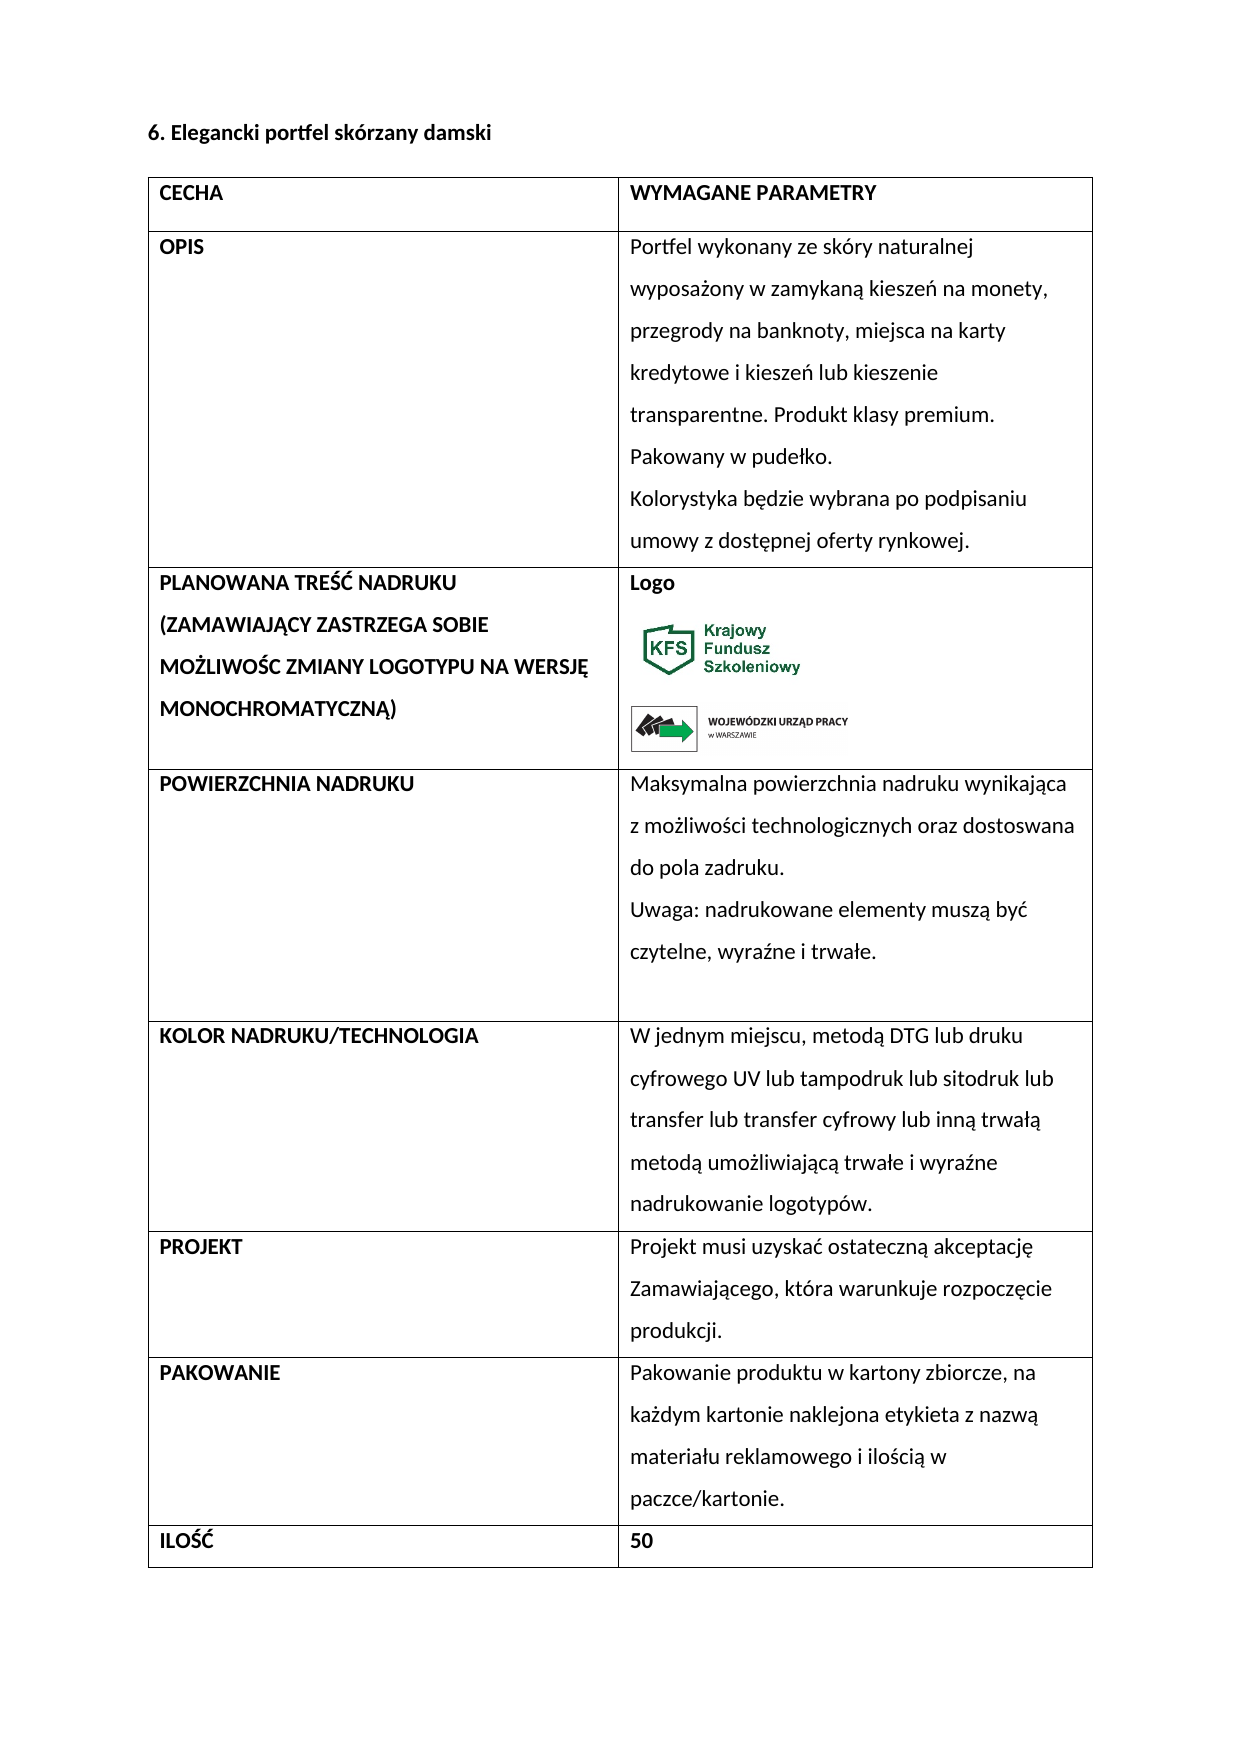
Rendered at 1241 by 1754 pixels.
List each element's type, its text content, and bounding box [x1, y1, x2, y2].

table_cell Pakowanie produktu w kartony zbiorcze, na każdym kartonie naklejona etykieta z nazwą materiału reklamowego i ilością w paczce/kartonie. [619, 1358, 1092, 1525]
table_cell Maksymalna powierzchnia nadruku wynikająca z możliwości technologicznych oraz dostoswana do pola zadruku. Uwaga: nadrukowane elementy muszą być czytelne, wyraźne i trwałe. [619, 770, 1092, 1021]
table_cell Portfel wykonany ze skóry naturalnej wyposażony w zamykaną kieszeń na monety, przegrody na banknoty, miejsca na karty kredytowe i kieszeń lub kieszenie transparentne. Produkt klasy premium. Pakowany w pudełko. Kolorystyka będzie wybrana po podpisaniu umowy z dostępnej oferty rynkowej. [619, 232, 1092, 567]
table_cell Projekt musi uzyskać ostateczną akceptację Zamawiającego, która warunkuje rozpoczęcie produkcji. [619, 1232, 1092, 1357]
text 6. Elegancki portfel skórzany damski [148, 118, 1093, 146]
table_cell 50 [619, 1526, 1092, 1567]
table_header WYMAGANE PARAMETRY [619, 178, 1092, 231]
table_cell Logo [619, 568, 1092, 768]
table_cell W jednym miejscu, metodą DTG lub druku cyfrowego UV lub tampodruk lub sitodruk lub transfer lub transfer cyfrowy lub inną trwałą metodą umożliwiającą trwałe i wyraźne nadrukowanie logotypów. [619, 1022, 1092, 1231]
table_cell OPIS [149, 232, 618, 567]
table_cell PROJEKT [149, 1232, 618, 1357]
table_cell POWIERZCHNIA NADRUKU [149, 770, 618, 1021]
table_cell PAKOWANIE [149, 1358, 618, 1525]
table_cell ILOŚĆ [149, 1526, 618, 1567]
table_cell PLANOWANA TREŚĆ NADRUKU (ZAMAWIAJĄCY ZASTRZEGA SOBIE MOŻLIWOŚC ZMIANY LOGOTYPU NA WERSJĘ MONOCHROMATYCZNĄ) [149, 568, 618, 768]
table_cell KOLOR NADRUKU/TECHNOLOGIA [149, 1022, 618, 1231]
table_header CECHA [149, 178, 618, 231]
picture [629, 610, 814, 689]
picture [629, 702, 849, 756]
